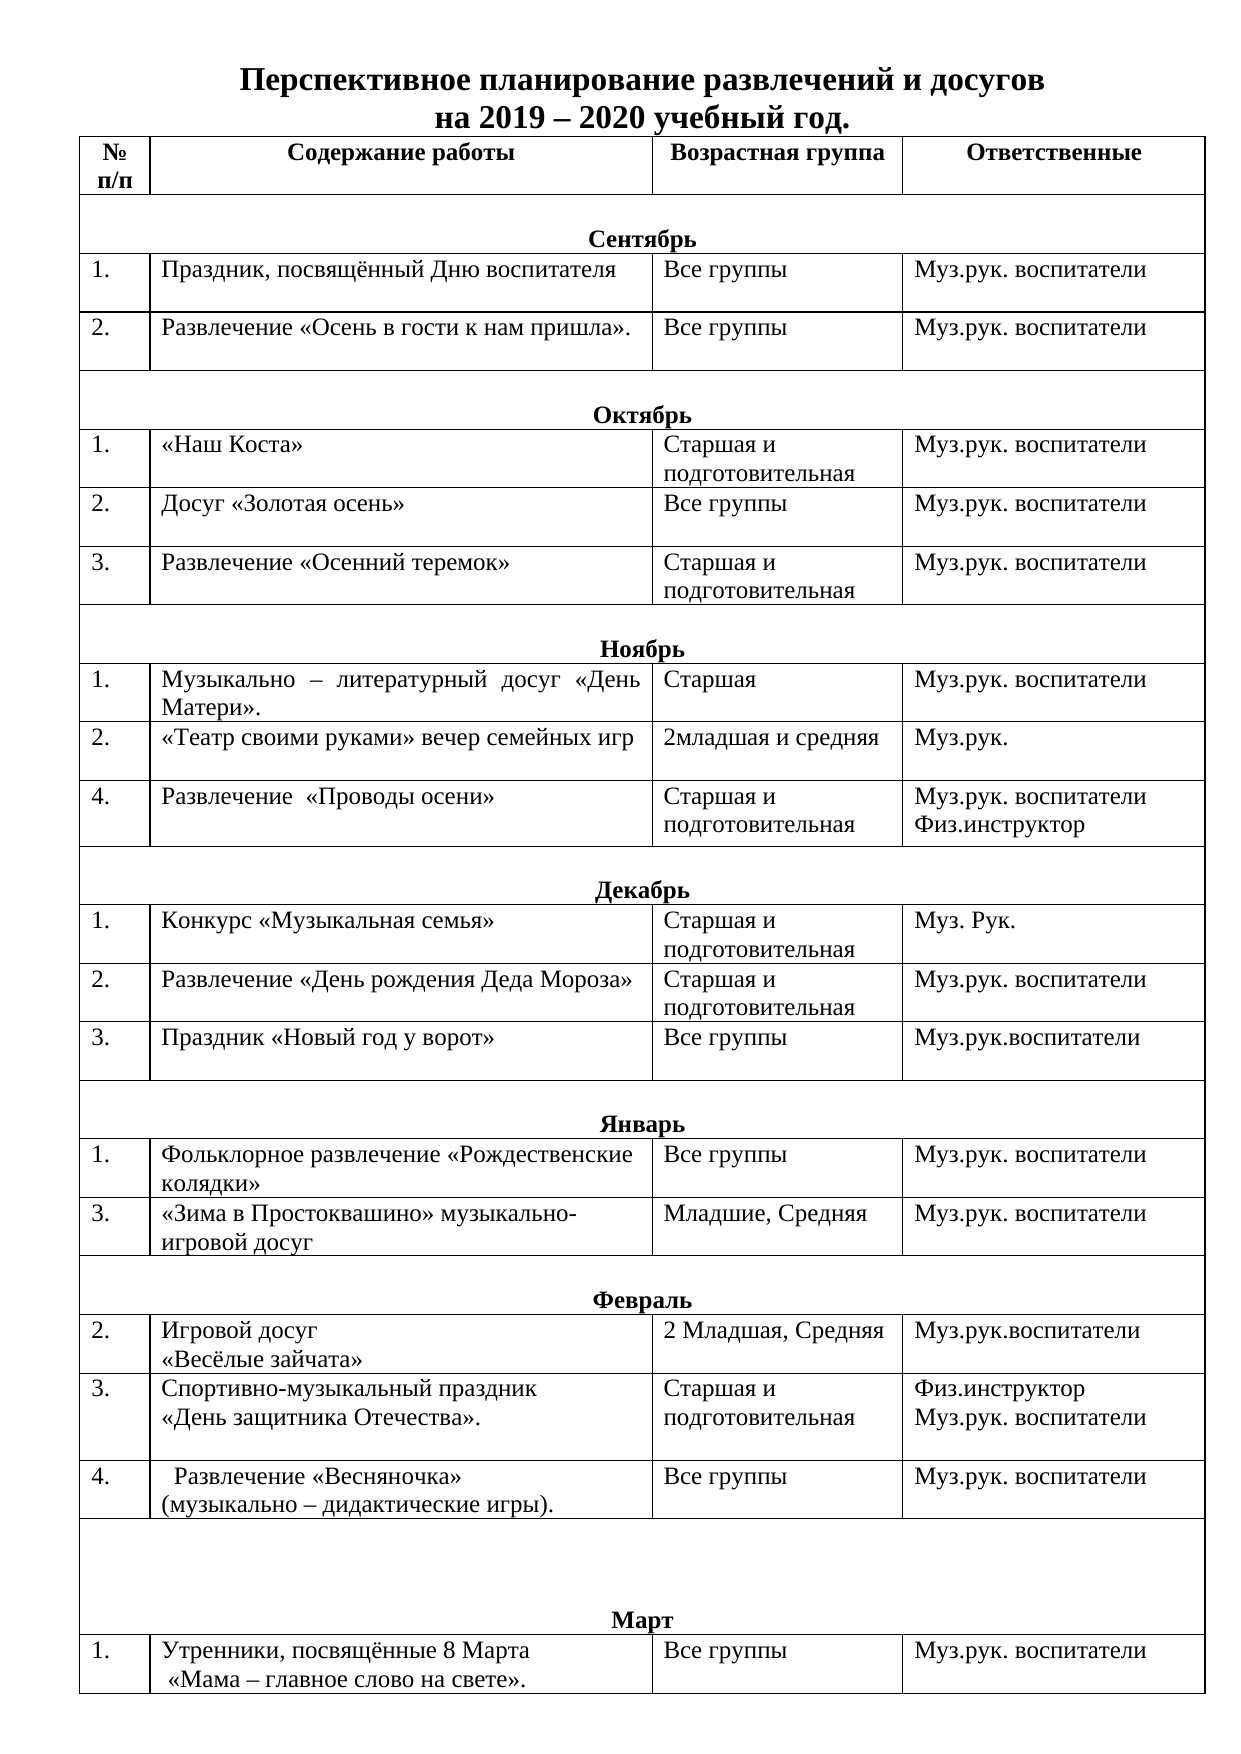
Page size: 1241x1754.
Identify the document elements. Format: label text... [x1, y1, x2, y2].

table_cell 1. [80, 1635, 149, 1693]
table_cell 1. [80, 1139, 149, 1197]
table_cell 3. [80, 547, 149, 604]
table_cell 1. [80, 254, 149, 311]
table_cell Январь [80, 1081, 1204, 1138]
table_cell 2. [80, 964, 149, 1021]
table_cell Муз.рук. воспитатели [903, 313, 1204, 370]
table_cell Все группы [653, 254, 902, 311]
table_cell Октябрь [80, 371, 1204, 428]
table_cell 1. [80, 664, 149, 721]
table_cell «Зима в Простоквашино» музыкально-игровой досуг [151, 1198, 652, 1255]
table_cell Муз.рук. воспитатели [903, 488, 1204, 546]
table_header № п/п [80, 137, 149, 194]
table_cell Муз.рук.воспитатели [903, 1315, 1204, 1372]
table_cell 2. [80, 1315, 149, 1372]
table_cell Муз.рук. воспитатели [903, 430, 1204, 487]
table_cell Все группы [653, 1022, 902, 1080]
table_header Ответственные [903, 137, 1204, 194]
text Перспективное планирование развлечений и досугов на 2019 – 2020 учебный год. [133, 59, 1152, 136]
table_cell Развлечение «Проводы осени» [151, 781, 652, 846]
table_cell 1. [80, 430, 149, 487]
table_cell 4. [80, 1461, 149, 1518]
table_cell Муз. Рук. [903, 905, 1204, 963]
table_cell Декабрь [80, 847, 1204, 904]
table_cell «Театр своими руками» вечер семейных игр [151, 722, 652, 780]
table_cell Сентябрь [80, 195, 1204, 253]
table_cell Старшая и подготовительная [653, 781, 902, 846]
table_cell Развлечение «Осенний теремок» [151, 547, 652, 604]
table_cell 3. [80, 1374, 149, 1460]
table_cell Муз.рук. воспитатели [903, 964, 1204, 1021]
table_cell Старшая и подготовительная [653, 1374, 902, 1460]
table_cell Развлечение «Весняночка» (музыкально – дидактические игры). [151, 1461, 652, 1518]
table_cell 4. [80, 781, 149, 846]
table_cell Март [80, 1519, 1204, 1634]
table_cell Развлечение «Осень в гости к нам пришла». [151, 313, 652, 370]
table_cell 1. [80, 905, 149, 963]
table_cell 2. [80, 313, 149, 370]
table_cell Старшая и подготовительная [653, 430, 902, 487]
table_cell Утренники, посвящённые 8 Марта «Мама – главное слово на свете». [151, 1635, 652, 1693]
table_cell Старшая [653, 664, 902, 721]
table_cell Муз.рук. [903, 722, 1204, 780]
table_cell Фольклорное развлечение «Рождественские колядки» [151, 1139, 652, 1197]
table_cell Игровой досуг «Весёлые зайчата» [151, 1315, 652, 1372]
table_cell Праздник, посвящённый Дню воспитателя [151, 254, 652, 311]
table_cell Муз.рук. воспитатели [903, 1635, 1204, 1693]
table_cell Старшая и подготовительная [653, 547, 902, 604]
table_cell 2. [80, 722, 149, 780]
table_cell 2младшая и средняя [653, 722, 902, 780]
table_cell Муз.рук. воспитатели [903, 547, 1204, 604]
table_cell 2. [80, 488, 149, 546]
table_cell Праздник «Новый год у ворот» [151, 1022, 652, 1080]
table_cell Все группы [653, 1461, 902, 1518]
table_cell Муз.рук. воспитатели [903, 664, 1204, 721]
table_header Возрастная группа [653, 137, 902, 194]
table_cell Спортивно-музыкальный праздник «День защитника Отечества». [151, 1374, 652, 1460]
table_cell Досуг «Золотая осень» [151, 488, 652, 546]
table_cell Муз.рук. воспитатели [903, 1139, 1204, 1197]
table_cell Все группы [653, 313, 902, 370]
table_cell Ноябрь [80, 605, 1204, 663]
table_cell Муз.рук. воспитатели [903, 1461, 1204, 1518]
table_cell 3. [80, 1022, 149, 1080]
table_header Содержание работы [151, 137, 652, 194]
table_cell Конкурс «Музыкальная семья» [151, 905, 652, 963]
table_cell Старшая и подготовительная [653, 964, 902, 1021]
table_cell 3. [80, 1198, 149, 1255]
table_cell Все группы [653, 488, 902, 546]
table_cell «Наш Коста» [151, 430, 652, 487]
table_cell Все группы [653, 1635, 902, 1693]
table_cell Развлечение «День рождения Деда Мороза» [151, 964, 652, 1021]
table_cell Муз.рук. воспитатели [903, 254, 1204, 311]
table_cell Старшая и подготовительная [653, 905, 902, 963]
table_cell Февраль [80, 1256, 1204, 1314]
table_cell Все группы [653, 1139, 902, 1197]
table_cell Муз.рук. воспитатели Физ.инструктор [903, 781, 1204, 846]
table_cell Музыкально – литературный досуг «День Матери». [151, 664, 652, 721]
table_cell Муз.рук. воспитатели [903, 1198, 1204, 1255]
table_cell 2 Младшая, Средняя [653, 1315, 902, 1372]
table_cell Физ.инструктор Муз.рук. воспитатели [903, 1374, 1204, 1460]
table_cell Муз.рук.воспитатели [903, 1022, 1204, 1080]
table_cell Младшие, Средняя [653, 1198, 902, 1255]
